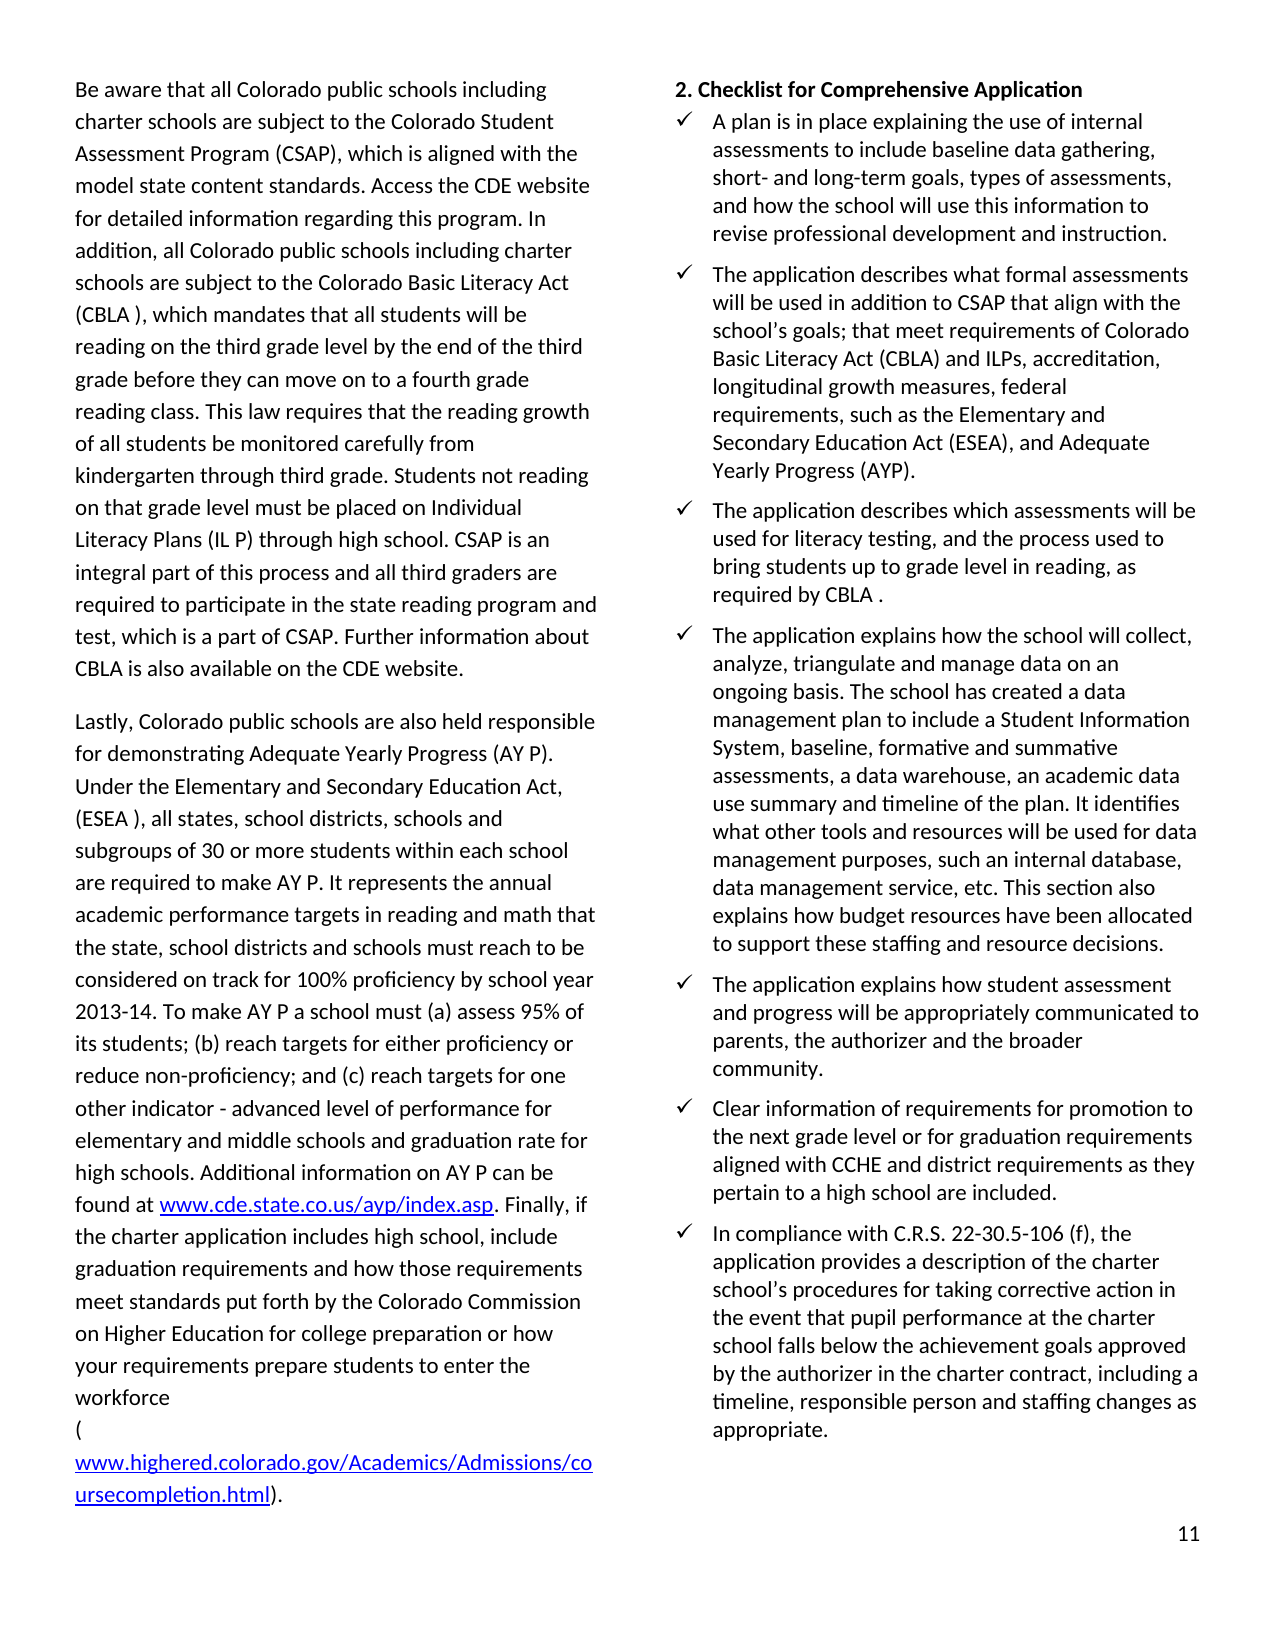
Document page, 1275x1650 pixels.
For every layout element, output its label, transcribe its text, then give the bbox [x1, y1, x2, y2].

list The application describes what formal assessments will be used in addition to CSAP that align with the school’s goals; that meet requirements of Colorado Basic Literacy Act (CBLA) and ILPs, accreditation, longitudinal growth measures, federal requirements, such as the Elementary and Secondary Education Act (ESEA), and Adequate Yearly Progress (AYP). [675, 260, 1200, 484]
text Lastly, Colorado public schools are also held responsible for demonstrating Adequate Yearly Progress (AY P). Under the Elementary and Secondary Education Act, (ESEA ), all states, school districts, schools and subgroups of 30 or more students within each school are required to make AY P. It represents the annual academic performance targets in reading and math that the state, school districts and schools must reach to be considered on track for 100% proficiency by school year 2013-14. To make AY P a school must (a) assess 95% of its students; (b) reach targets for either proficiency or reduce non-proficiency; and (c) reach targets for one other indicator - advanced level of performance for elementary and middle schools and graduation rate for high schools. Additional information on AY P can be found at www.cde.state.co.us/ayp/index.asp. Finally, if the charter application includes high school, include graduation requirements and how those requirements meet standards put forth by the Colorado Commission on Higher Education for college preparation or how your requirements prepare students to enter the workforce (www.highered.colorado.gov/Academics/Admissions/coursecompletion.html). [75, 707, 600, 1508]
list A plan is in place explaining the use of internal assessments to include baseline data gathering, short- and long-term goals, types of assessments, and how the school will use this information to revise professional development and instruction. [675, 107, 1200, 247]
text Be aware that all Colorado public schools including charter schools are subject to the Colorado Student Assessment Program (CSAP), which is aligned with the model state content standards. Access the CDE website for detailed information regarding this program. In addition, all Colorado public schools including charter schools are subject to the Colorado Basic Literacy Act (CBLA ), which mandates that all students will be reading on the third grade level by the end of the third grade before they can move on to a fourth grade reading class. This law requires that the reading growth of all students be monitored carefully from kindergarten through third grade. Students not reading on that grade level must be placed on Individual Literacy Plans (IL P) through high school. CSAP is an integral part of this process and all third graders are required to participate in the state reading program and test, which is a part of CSAP. Further information about CBLA is also available on the CDE website. [75, 75, 600, 682]
text 2. Checklist for Comprehensive Application [675, 75, 1200, 103]
list The application explains how the school will collect, analyze, triangulate and manage data on an ongoing basis. The school has created a data management plan to include a Student Information System, baseline, formative and summative assessments, a data warehouse, an academic data use summary and timeline of the plan. It identifies what other tools and resources will be used for data management purposes, such an internal database, data management service, etc. This section also explains how budget resources have been allocated to support these staffing and resource decisions. [675, 621, 1200, 957]
list The application explains how student assessment and progress will be appropriately communicated to parents, the authorizer and the broader community. [675, 970, 1200, 1082]
list In compliance with C.R.S. 22-30.5-106 (f), the application provides a description of the charter school’s procedures for taking corrective action in the event that pupil performance at the charter school falls below the achievement goals approved by the authorizer in the charter contract, including a timeline, responsible person and staffing changes as appropriate. [675, 1219, 1200, 1443]
list Clear information of requirements for promotion to the next grade level or for graduation requirements aligned with CCHE and district requirements as they pertain to a high school are included. [675, 1094, 1200, 1206]
list The application describes which assessments will be used for literacy testing, and the process used to bring students up to grade level in reading, as required by CBLA . [675, 496, 1200, 608]
